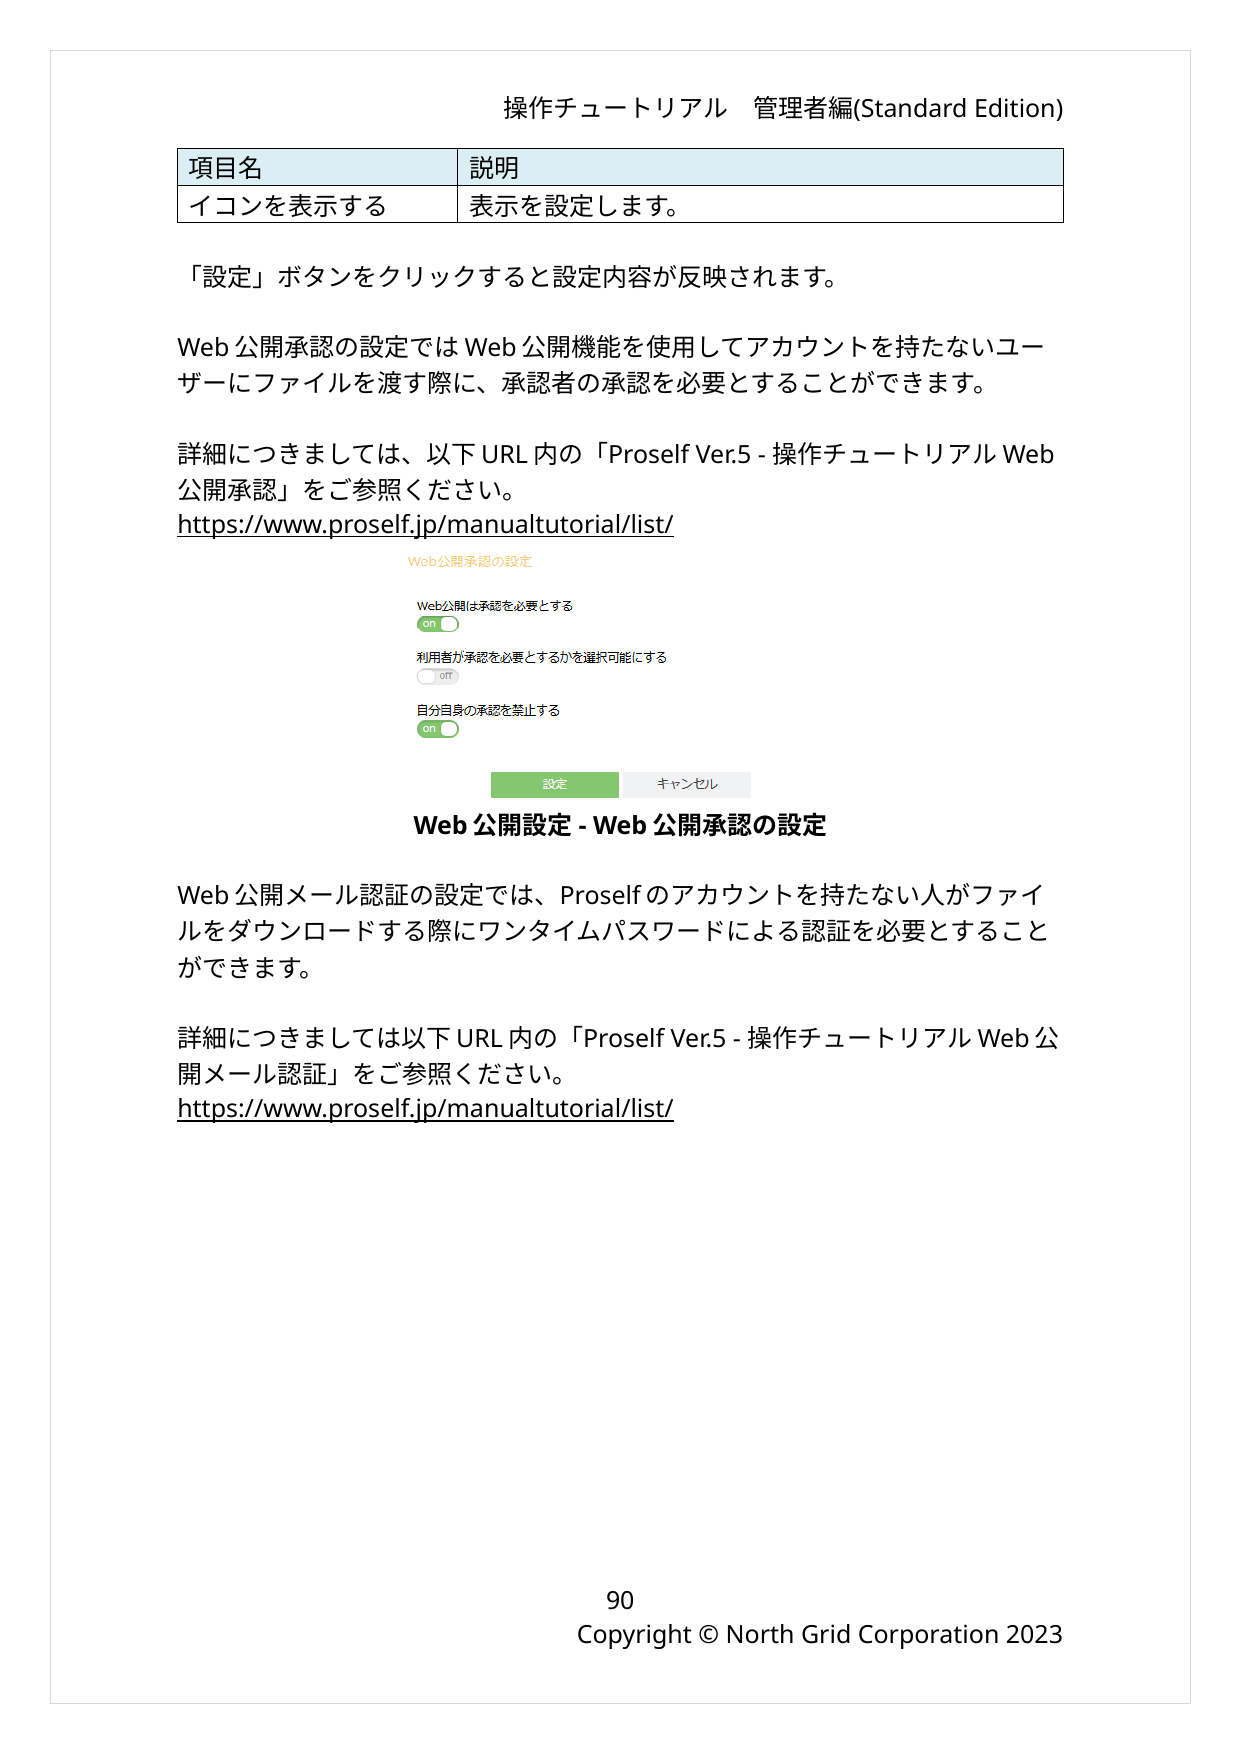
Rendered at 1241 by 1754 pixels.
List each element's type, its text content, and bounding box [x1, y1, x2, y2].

text https://www.proself.jp/manualtutorial/list/ [177, 507, 1063, 541]
text https://www.proself.jp/manualtutorial/list/ [177, 1091, 1063, 1125]
text 詳細につきましては、以下URL内の「Proself Ver.5 - 操作チュートリアルWeb公開承認」をご参照ください。 [177, 434, 1063, 507]
table_header 説明 [458, 149, 1063, 185]
table_cell Web公開一覧にメールクライアントを開くアイコンを表示する [178, 186, 457, 222]
text 「設定」ボタンをクリックすると設定内容が反映されます。 [177, 257, 1063, 294]
text Web公開設定 - Web公開承認の設定 [177, 805, 1063, 841]
text 詳細につきましては以下URL内の「Proself Ver.5 - 操作チュートリアルWeb公開メール認証」をご参照ください。 [177, 1018, 1063, 1091]
picture [322, 540, 918, 806]
text Web公開承認の設定ではWeb公開機能を使用してアカウントを持たないユーザーにファイルを渡す際に、承認者の承認を必要とすることができます。 [177, 328, 1063, 400]
table_header 項目名 [178, 149, 457, 185]
text Web公開メール認証の設定では、Proselfのアカウントを持たない人がファイルをダウンロードする際にワンタイムパスワードによる認証を必要とすることができます。 [177, 876, 1063, 984]
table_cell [458, 186, 1063, 222]
